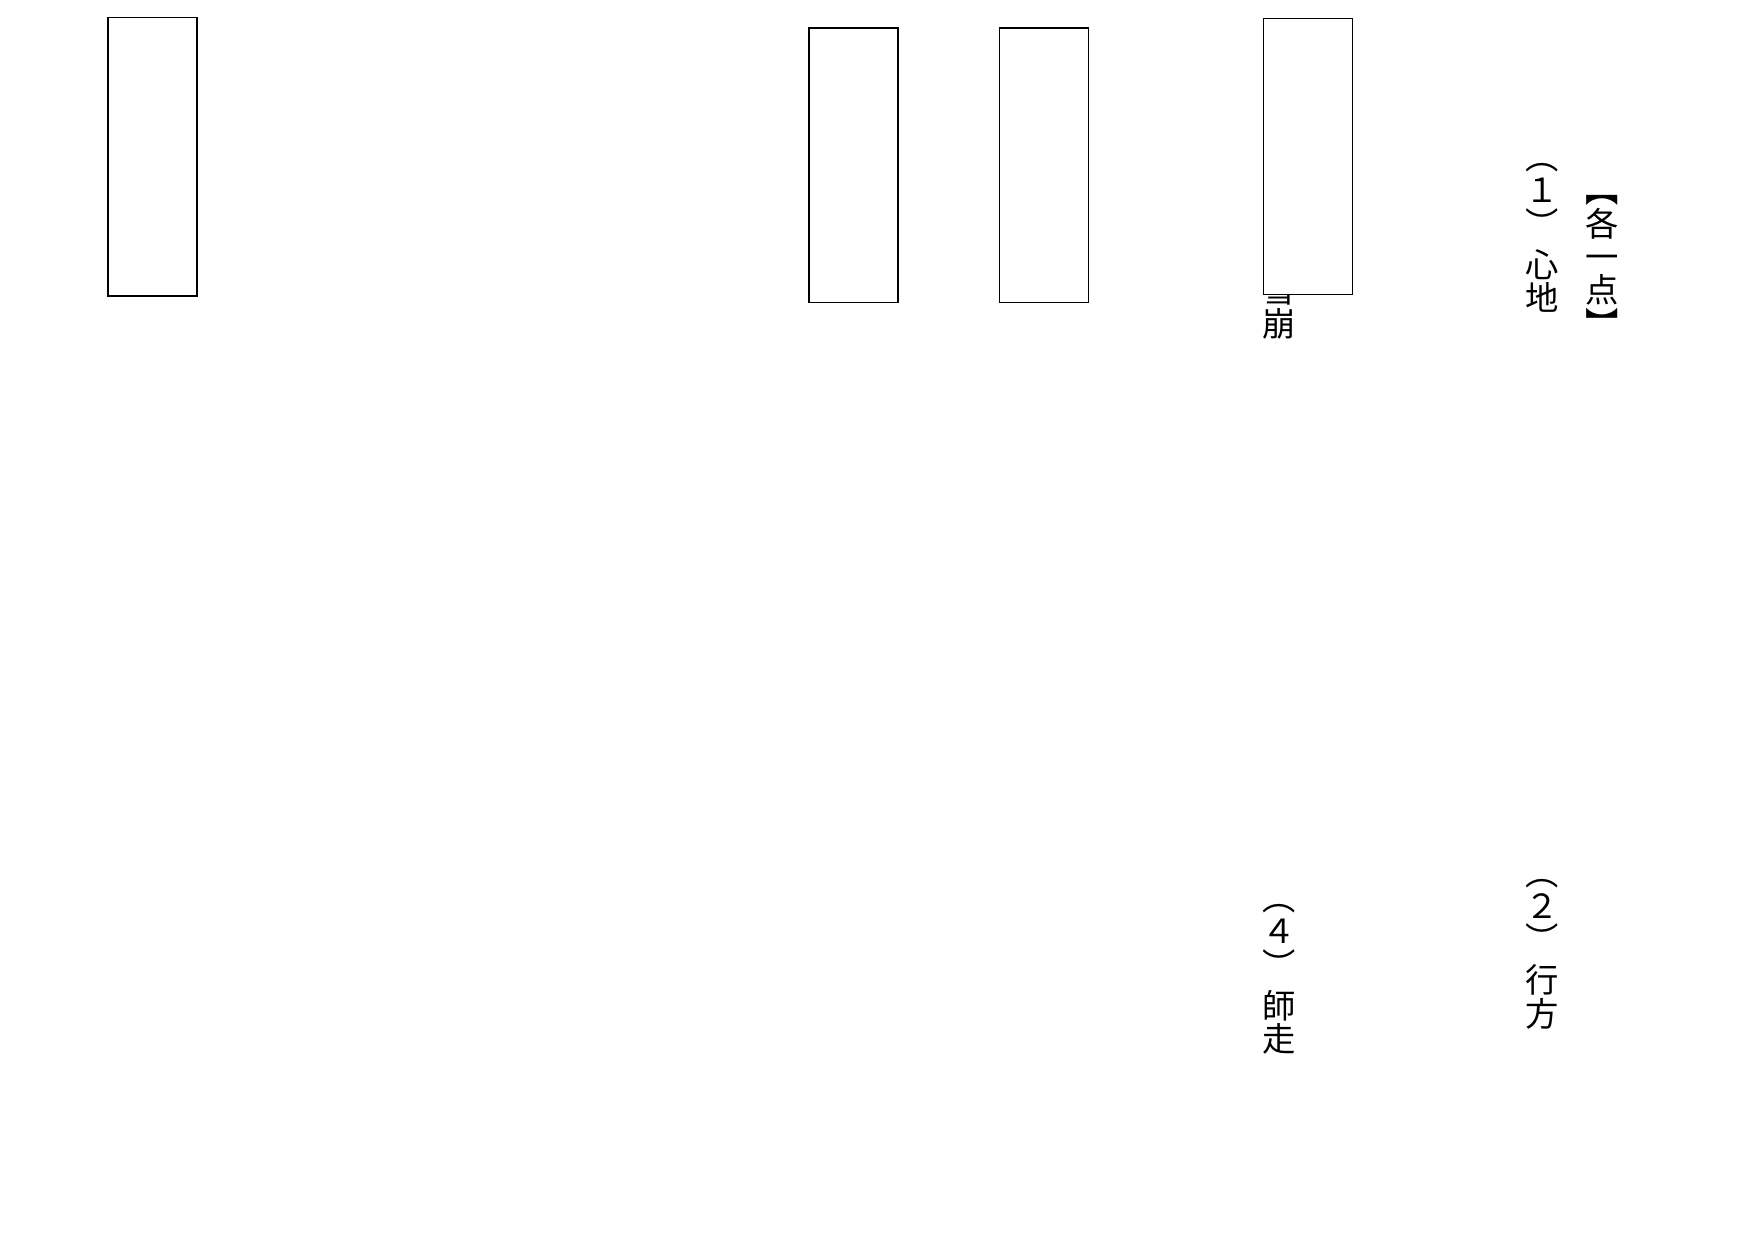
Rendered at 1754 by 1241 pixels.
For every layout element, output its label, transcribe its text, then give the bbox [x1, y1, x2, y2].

text （３） 雪崩 （４） 師走 [1249, 106, 1309, 1134]
text 三 次の（１）～（４）の熟字訓を読みましょう。 【各一点】 [1572, 106, 1632, 1134]
text （１） 心地 （２） 行方 [1511, 106, 1572, 1134]
